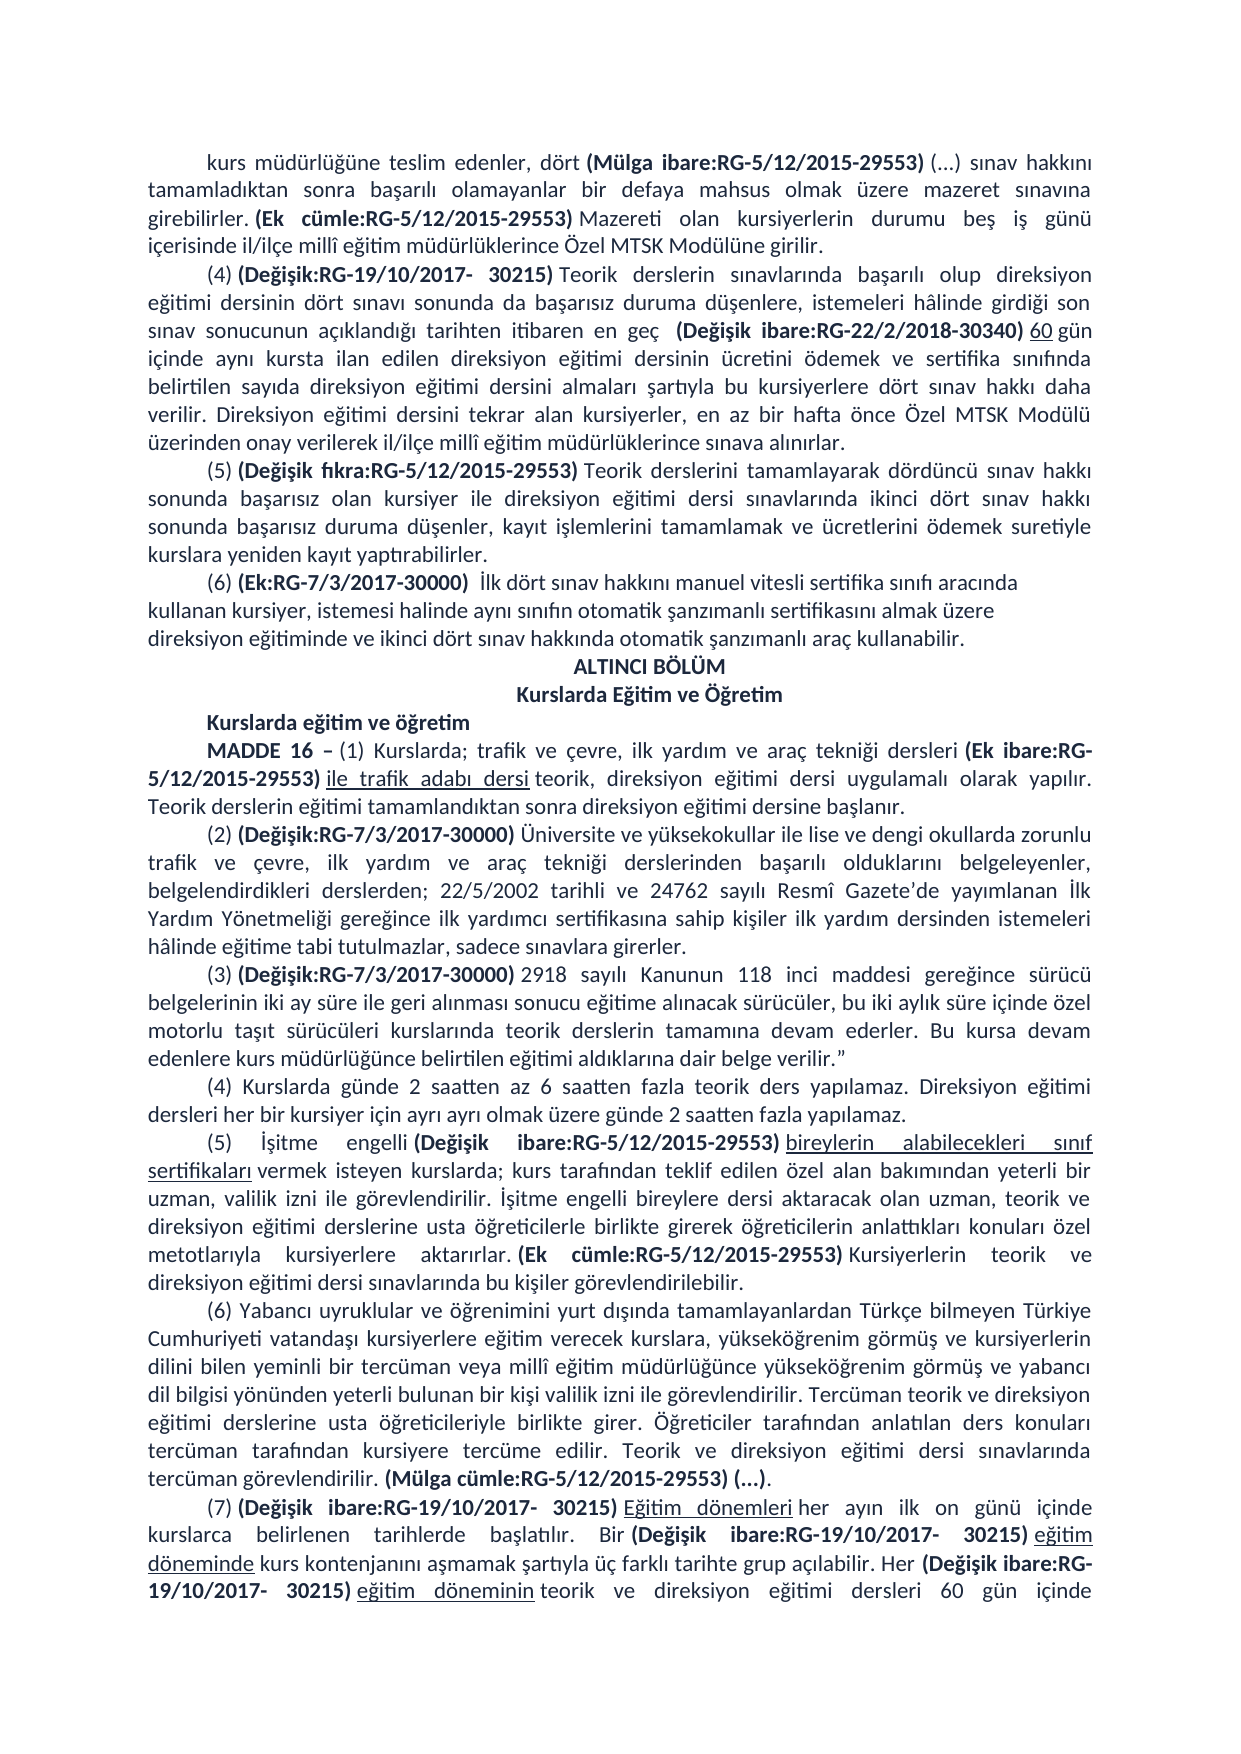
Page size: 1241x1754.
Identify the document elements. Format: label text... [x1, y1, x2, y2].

text Kurslarda Eğitim ve Öğretim [148, 680, 1093, 708]
text (6) Yabancı uyruklular ve öğrenimini yurt dışında tamamlayanlardan Türkçe bilmeyen Türkiye Cumhuriyeti vatandaşı kursiyerlere eğitim verecek kurslara, yükseköğrenim görmüş ve kursiyerlerin dilini bilen yeminli bir tercüman veya millî eğitim müdürlüğünce yükseköğrenim görmüş ve yabancı dil bilgisi yönünden yeterli bulunan bir kişi valilik izni ile görevlendirilir. Tercüman teorik ve direksiyon eğitimi derslerine usta öğreticileriyle birlikte girer. Öğreticiler tarafından anlatılan ders konuları tercüman tarafından kursiyere tercüme edilir. Teorik ve direksiyon eğitimi dersi sınavlarında tercüman görevlendirilir. (Mülga cümle:RG-5/12/2015-29553) (...). [148, 1296, 1093, 1493]
text (3) (Değişik:RG-7/3/2017-30000) 2918 sayılı Kanunun 118 inci maddesi gereğince sürücü belgelerinin iki ay süre ile geri alınması sonucu eğitime alınacak sürücüler, bu iki aylık süre içinde özel motorlu taşıt sürücüleri kurslarında teorik derslerin tamamına devam ederler. Bu kursa devam edenlere kurs müdürlüğünce belirtilen eğitimi aldıklarına dair belge verilir.” [148, 960, 1093, 1072]
text Kurslarda eğitim ve öğretim [148, 708, 1093, 736]
text ALTINCI BÖLÜM [148, 652, 1093, 680]
text (6) (Ek:RG-7/3/2017-30000) İlk dört sınav hakkını manuel vitesli sertifika sınıfı aracında kullanan kursiyer, istemesi halinde aynı sınıfın otomatik şanzımanlı sertifikasını almak üzere direksiyon eğitiminde ve ikinci dört sınav hakkında otomatik şanzımanlı araç kullanabilir. [148, 568, 1093, 652]
text (4) Kurslarda günde 2 saatten az 6 saatten fazla teorik ders yapılamaz. Direksiyon eğitimi dersleri her bir kursiyer için ayrı ayrı olmak üzere günde 2 saatten fazla yapılamaz. [148, 1072, 1093, 1128]
text (5) İşitme engelli (Değişik ibare:RG-5/12/2015-29553) bireylerin alabilecekleri sınıf sertifikaları vermek isteyen kurslarda; kurs tarafından teklif edilen özel alan bakımından yeterli bir uzman, valilik izni ile görevlendirilir. İşitme engelli bireylere dersi aktaracak olan uzman, teorik ve direksiyon eğitimi derslerine usta öğreticilerle birlikte girerek öğreticilerin anlattıkları konuları özel metotlarıyla kursiyerlere aktarırlar. (Ek cümle:RG-5/12/2015-29553) Kursiyerlerin teorik ve direksiyon eğitimi dersi sınavlarında bu kişiler görevlendirilebilir. [148, 1128, 1093, 1296]
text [148, 1493, 1093, 1605]
text (5) (Değişik fıkra:RG-5/12/2015-29553) Teorik derslerini tamamlayarak dördüncü sınav hakkı sonunda başarısız olan kursiyer ile direksiyon eğitimi dersi sınavlarında ikinci dört sınav hakkı sonunda başarısız duruma düşenler, kayıt işlemlerini tamamlamak ve ücretlerini ödemek suretiyle kurslara yeniden kayıt yaptırabilirler. [148, 456, 1093, 568]
text (2) (Değişik:RG-7/3/2017-30000) Üniversite ve yüksekokullar ile lise ve dengi okullarda zorunlu trafik ve çevre, ilk yardım ve araç tekniği derslerinden başarılı olduklarını belgeleyenler, belgelendirdikleri derslerden; 22/5/2002 tarihli ve 24762 sayılı Resmî Gazete’de yayımlanan İlk Yardım Yönetmeliği gereğince ilk yardımcı sertifikasına sahip kişiler ilk yardım dersinden istemeleri hâlinde eğitime tabi tutulmazlar, sadece sınavlara girerler. [148, 820, 1093, 960]
text kurs müdürlüğüne teslim edenler, dört (Mülga ibare:RG-5/12/2015-29553) (...) sınav hakkını tamamladıktan sonra başarılı olamayanlar bir defaya mahsus olmak üzere mazeret sınavına girebilirler. (Ek cümle:RG-5/12/2015-29553) Mazereti olan kursiyerlerin durumu beş iş günü içerisinde il/ilçe millî eğitim müdürlüklerince Özel MTSK Modülüne girilir. [148, 148, 1093, 260]
text MADDE 16 – (1) Kurslarda; trafik ve çevre, ilk yardım ve araç tekniği dersleri (Ek ibare:RG-5/12/2015-29553) ile trafik adabı dersi teorik, direksiyon eğitimi dersi uygulamalı olarak yapılır. Teorik derslerin eğitimi tamamlandıktan sonra direksiyon eğitimi dersine başlanır. [148, 736, 1093, 820]
text (4) (Değişik:RG-19/10/2017- 30215) Teorik derslerin sınavlarında başarılı olup direksiyon eğitimi dersinin dört sınavı sonunda da başarısız duruma düşenlere, istemeleri hâlinde girdiği son sınav sonucunun açıklandığı tarihten itibaren en geç (Değişik ibare:RG-22/2/2018-30340) 60 gün içinde aynı kursta ilan edilen direksiyon eğitimi dersinin ücretini ödemek ve sertifika sınıfında belirtilen sayıda direksiyon eğitimi dersini almaları şartıyla bu kursiyerlere dört sınav hakkı daha verilir. Direksiyon eğitimi dersini tekrar alan kursiyerler, en az bir hafta önce Özel MTSK Modülü üzerinden onay verilerek il/ilçe millî eğitim müdürlüklerince sınava alınırlar. [148, 260, 1093, 456]
